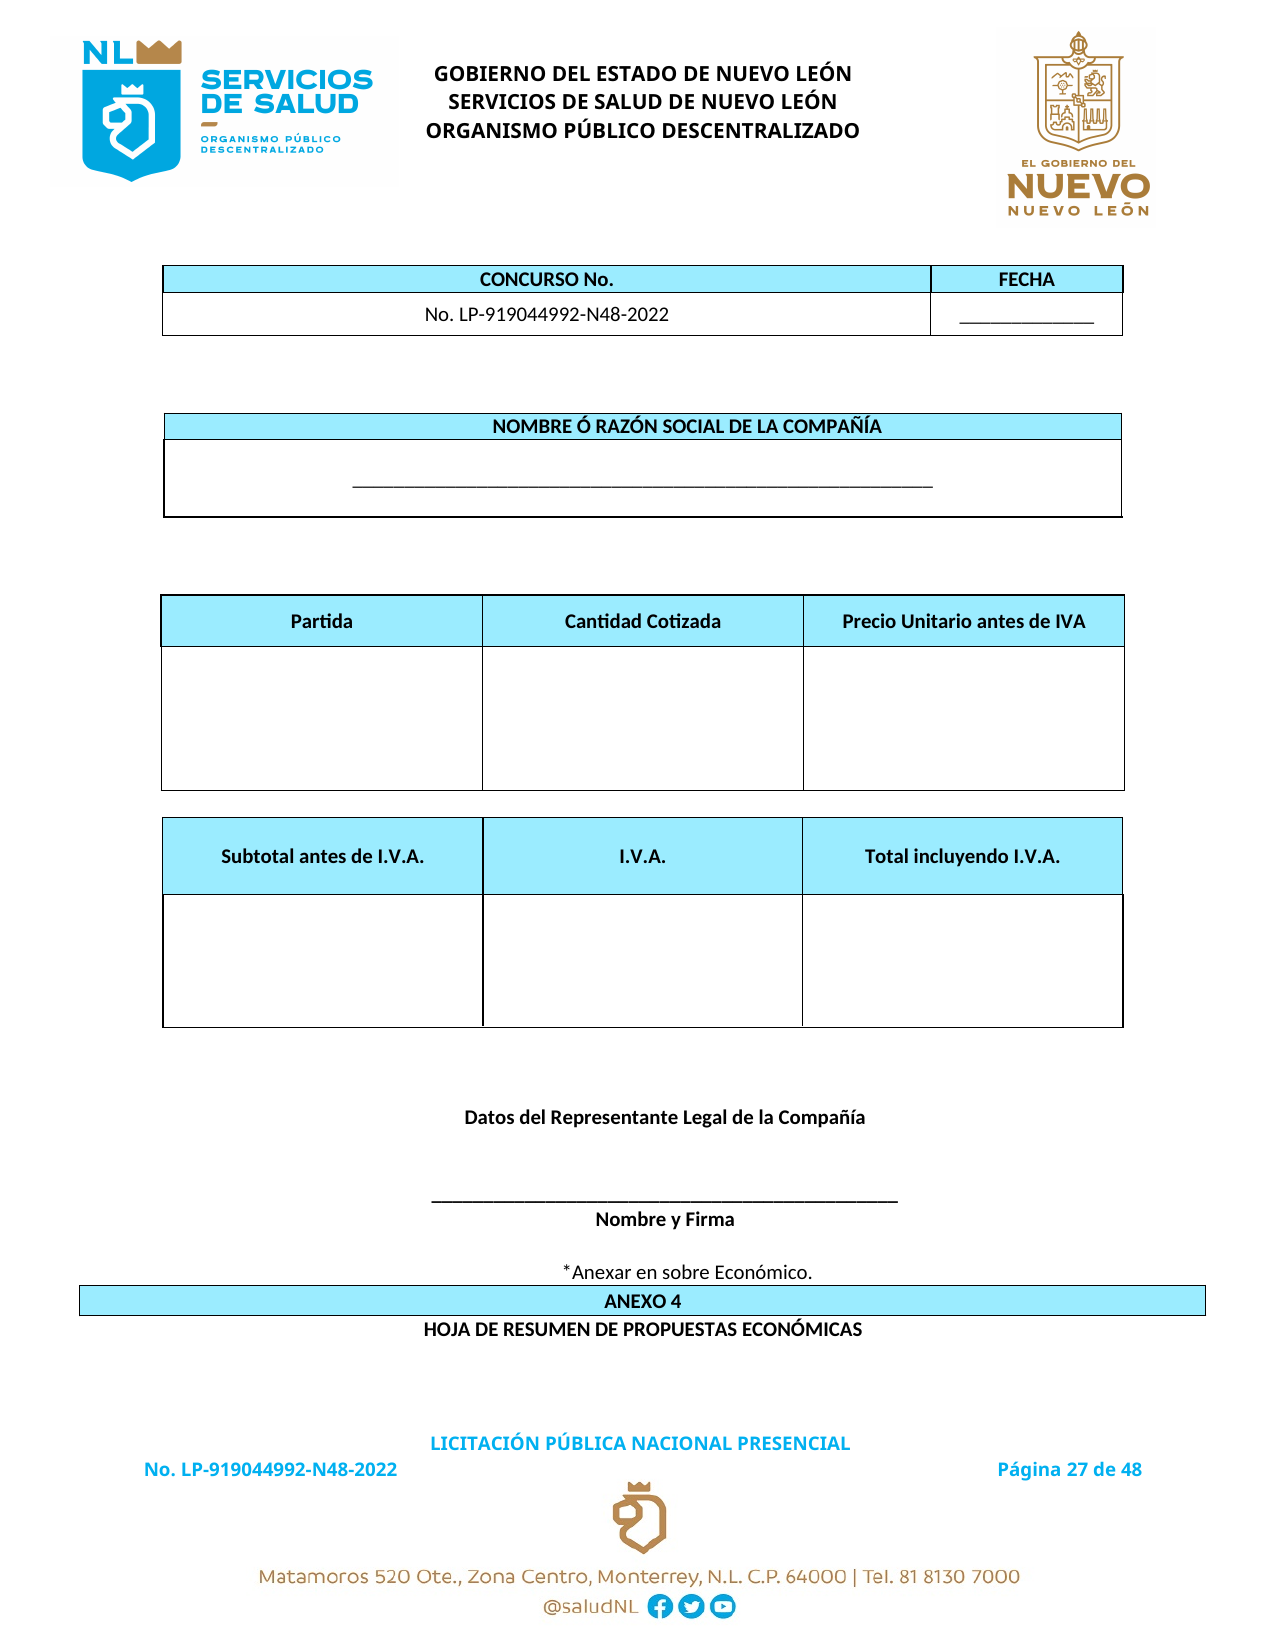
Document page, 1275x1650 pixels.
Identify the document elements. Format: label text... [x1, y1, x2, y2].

table_header Total incluyendo I.V.A. [803, 818, 1122, 894]
table_header Cantidad Cotizada [483, 596, 803, 646]
table_cell No. LP-919044992-N48-2022 [163, 293, 930, 335]
table_header Precio Unitario antes de IVA [804, 596, 1124, 646]
table_header Partida [162, 596, 482, 646]
picture [996, 27, 1156, 228]
table_header Subtotal antes de I.V.A. [163, 818, 482, 894]
table_cell [162, 647, 482, 790]
table_cell [164, 895, 482, 1026]
table_cell [803, 895, 1122, 1026]
text Nombre y Firma [133, 1206, 1197, 1231]
table_header NOMBRE Ó RAZÓN SOCIAL DE LA COMPAÑÍA [165, 414, 1121, 439]
table_cell [484, 895, 802, 1026]
picture [49, 36, 399, 187]
text ANEXO 4 [80, 1286, 1205, 1315]
table_header I.V.A. [484, 818, 802, 894]
text Datos del Representante Legal de la Compañía [133, 1104, 1197, 1129]
table_cell [804, 647, 1124, 790]
text _____________________________________________ [133, 1180, 1197, 1206]
text *Anexar en sobre Económico. [177, 1259, 1197, 1285]
text HOJA DE RESUMEN DE PROPUESTAS ECONÓMICAS [89, 1316, 1197, 1342]
table_cell _____________ [931, 293, 1122, 335]
table_header FECHA [932, 266, 1122, 292]
table_cell ________________________________________________________ [165, 440, 1121, 516]
table_cell [483, 647, 803, 790]
table_header CONCURSO No. [164, 266, 930, 292]
picture [0, 1465, 1270, 1634]
